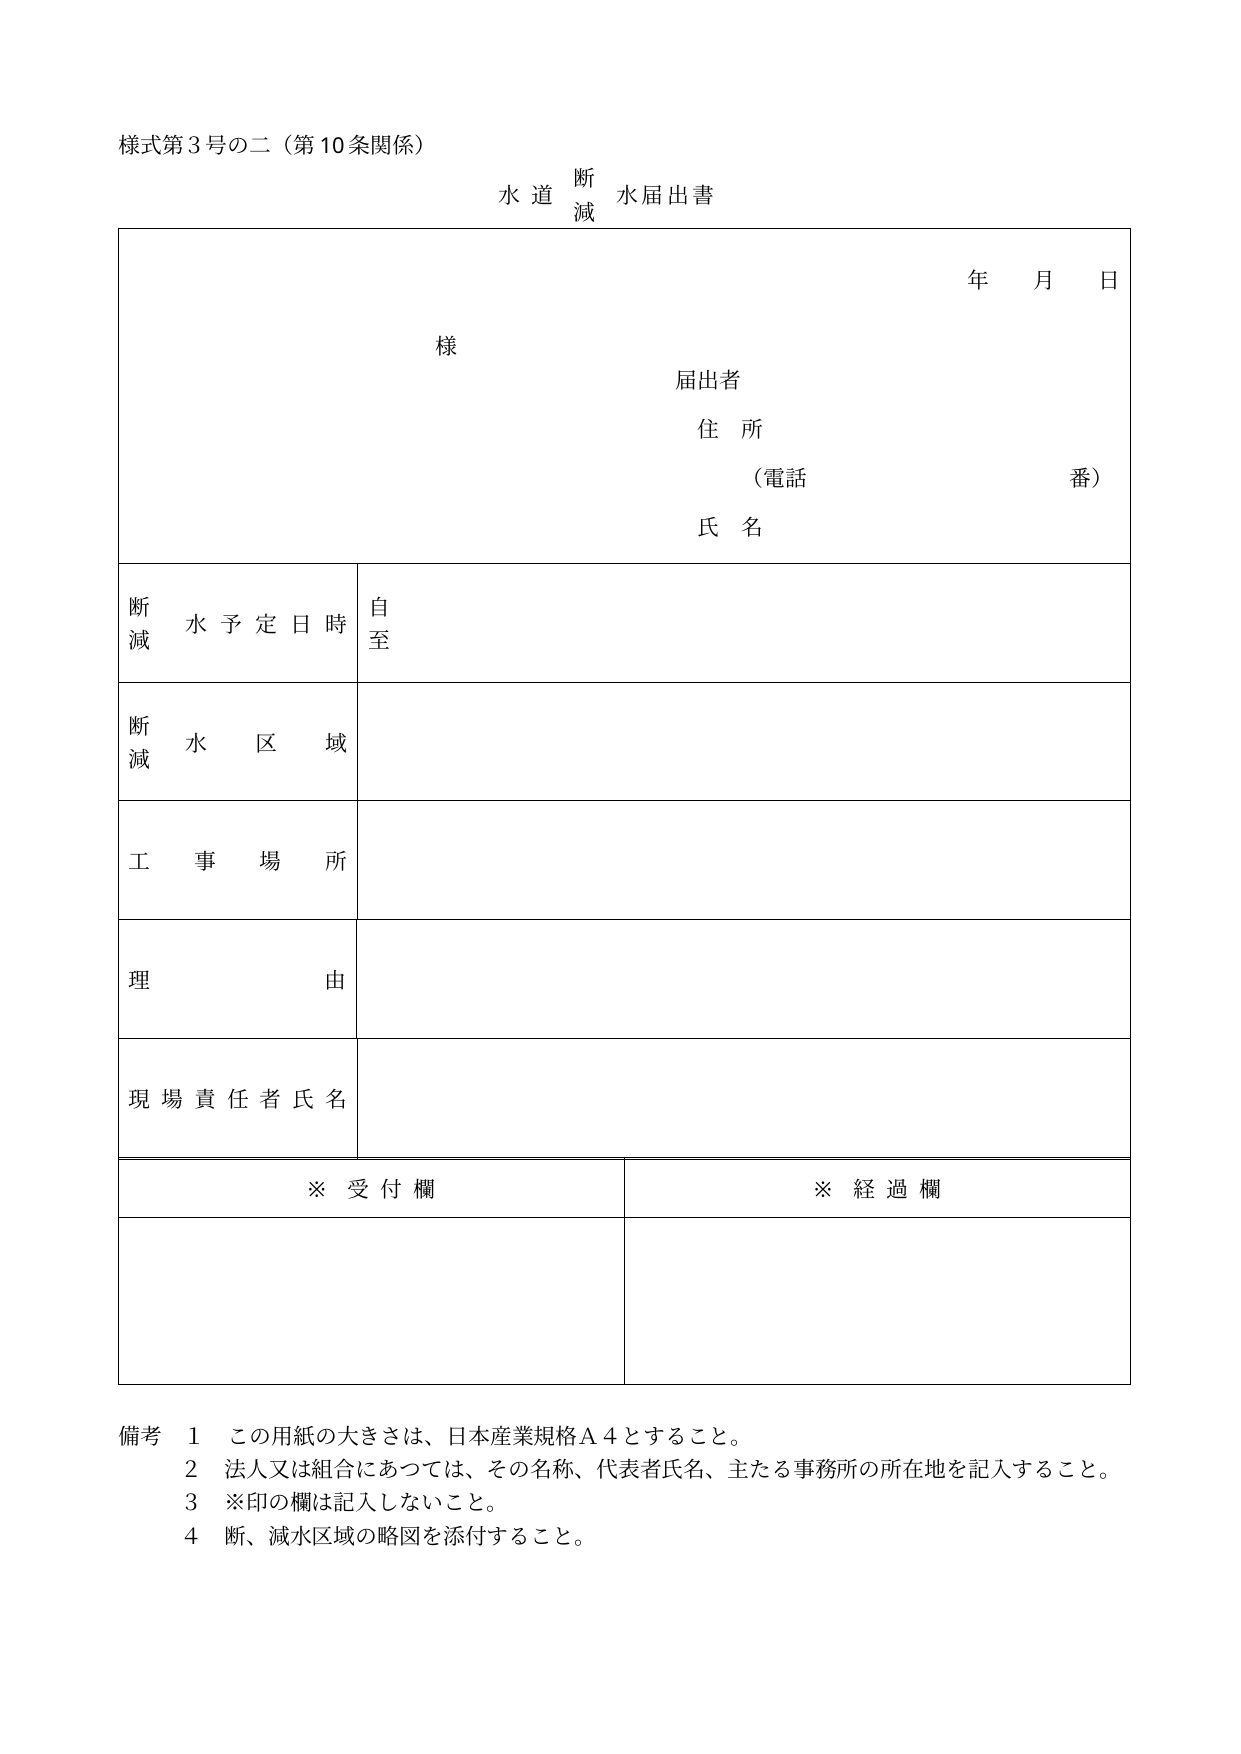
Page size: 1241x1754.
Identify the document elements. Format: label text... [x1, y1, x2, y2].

table_cell 年 月 日 様 届出者 住 所 （電話 番） 氏 名 [119, 229, 1130, 563]
table_cell [358, 801, 1130, 919]
table_cell 水区域 [174, 683, 357, 800]
table_cell [401, 564, 1130, 682]
table_cell 現場責任者氏名 [119, 1039, 357, 1157]
table_cell [358, 1039, 1130, 1157]
text 備考 １ この用紙の大きさは、日本産業規格Ａ４とすること。 [118, 1418, 1122, 1451]
text ３ ※印の欄は記入しないこと。 [118, 1485, 1122, 1518]
table_header 水届出書 [606, 160, 1131, 227]
table_header 水道 [118, 160, 563, 227]
table_cell 断 減 [119, 683, 174, 800]
table_cell [358, 683, 1130, 800]
table_cell [119, 1218, 624, 1384]
table_cell [625, 1218, 1130, 1384]
text 様式第３号の二（第10条関係） [118, 127, 1122, 160]
text ２ 法人又は組合にあつては、その名称、代表者氏名、主たる事務所の所在地を記入すること。 [118, 1451, 1122, 1485]
text ４ 断、減水区域の略図を添付すること。 [118, 1518, 1122, 1551]
table_cell 断 減 [119, 564, 174, 682]
table_cell [357, 920, 1130, 1038]
table_cell ※ 受付欄 [119, 1160, 624, 1217]
table_cell 水予定日時 [174, 564, 357, 682]
table_header 断 減 [563, 160, 606, 227]
table_cell ※ 経過欄 [625, 1160, 1130, 1217]
table_cell 自 至 [358, 564, 401, 682]
table_cell 工事場所 [119, 801, 357, 919]
table_cell 理由 [119, 920, 356, 1038]
